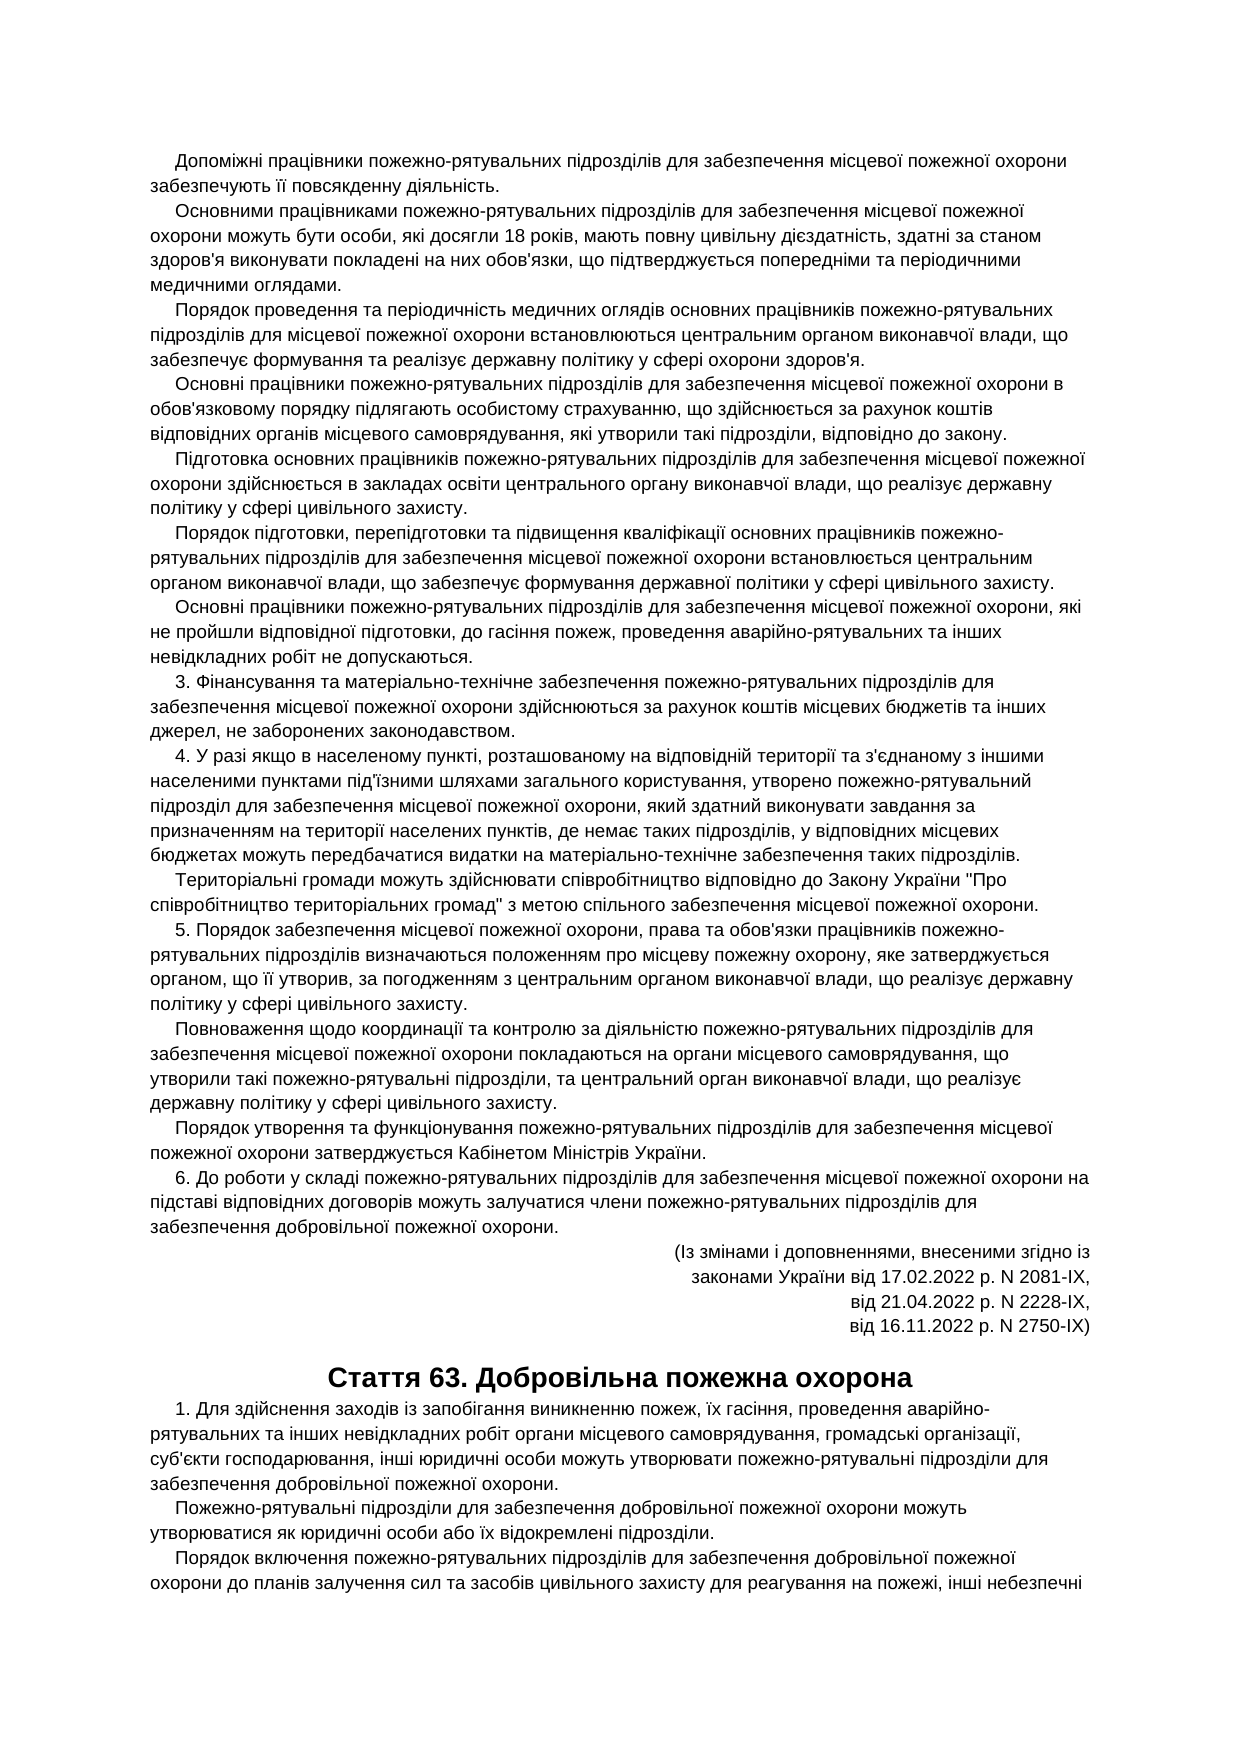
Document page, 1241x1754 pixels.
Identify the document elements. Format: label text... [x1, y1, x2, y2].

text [150, 1547, 1090, 1593]
text 4. У разі якщо в населеному пункті, розташованому на відповідній території та з'єднаному з іншими населеними пунктами під'їзними шляхами загального користування, утворено пожежно-рятувальний підрозділ для забезпечення місцевої пожежної охорони, який здатний виконувати завдання за призначенням на території населених пунктів, де немає таких підрозділів, у відповідних місцевих бюджетах можуть передбачатися видатки на матеріально-технічне забезпечення таких підрозділів. [150, 745, 1090, 866]
text Порядок проведення та періодичність медичних оглядів основних працівників пожежно-рятувальних підрозділів для місцевої пожежної охорони встановлюються центральним органом виконавчої влади, що забезпечує формування та реалізує державну політику у сфері охорони здоров'я. [150, 299, 1090, 370]
text Основні працівники пожежно-рятувальних підрозділів для забезпечення місцевої пожежної охорони, які не пройшли відповідної підготовки, до гасіння пожеж, проведення аварійно-рятувальних та інших невідкладних робіт не допускаються. [150, 596, 1090, 667]
text Допоміжні працівники пожежно-рятувальних підрозділів для забезпечення місцевої пожежної охорони забезпечують її повсякденну діяльність. [150, 150, 1090, 196]
subtitle Стаття 63. Добровільна пожежна охорона [150, 1361, 1090, 1393]
text Повноваження щодо координації та контролю за діяльністю пожежно-рятувальних підрозділів для забезпечення місцевої пожежної охорони покладаються на органи місцевого самоврядування, що утворили такі пожежно-рятувальні підрозділи, та центральний орган виконавчої влади, що реалізує державну політику у сфері цивільного захисту. [150, 1018, 1090, 1114]
text 1. Для здійснення заходів із запобігання виникненню пожеж, їх гасіння, проведення аварійно-рятувальних та інших невідкладних робіт органи місцевого самоврядування, громадські організації, суб'єкти господарювання, інші юридичні особи можуть утворювати пожежно-рятувальні підрозділи для забезпечення добровільної пожежної охорони. [150, 1398, 1090, 1494]
text Підготовка основних працівників пожежно-рятувальних підрозділів для забезпечення місцевої пожежної охорони здійснюється в закладах освіти центрального органу виконавчої влади, що реалізує державну політику у сфері цивільного захисту. [150, 447, 1090, 519]
text 6. До роботи у складі пожежно-рятувальних підрозділів для забезпечення місцевої пожежної охорони на підставі відповідних договорів можуть залучатися члени пожежно-рятувальних підрозділів для забезпечення добровільної пожежної охорони. [150, 1166, 1090, 1238]
text Пожежно-рятувальні підрозділи для забезпечення добровільної пожежної охорони можуть утворюватися як юридичні особи або їх відокремлені підрозділи. [150, 1497, 1090, 1543]
text Порядок підготовки, перепідготовки та підвищення кваліфікації основних працівників пожежно-рятувальних підрозділів для забезпечення місцевої пожежної охорони встановлюється центральним органом виконавчої влади, що забезпечує формування державної політики у сфері цивільного захисту. [150, 522, 1090, 593]
text Основні працівники пожежно-рятувальних підрозділів для забезпечення місцевої пожежної охорони в обов'язковому порядку підлягають особистому страхуванню, що здійснюється за рахунок коштів відповідних органів місцевого самоврядування, які утворили такі підрозділи, відповідно до закону. [150, 373, 1090, 444]
text (Із змінами і доповненнями, внесеними згідно із законами України від 17.02.2022 р. N 2081-IX, від 21.04.2022 р. N 2228-IX, від 16.11.2022 р. N 2750-IX) [150, 1241, 1090, 1337]
text Основними працівниками пожежно-рятувальних підрозділів для забезпечення місцевої пожежної охорони можуть бути особи, які досягли 18 років, мають повну цивільну дієздатність, здатні за станом здоров'я виконувати покладені на них обов'язки, що підтверджується попередніми та періодичними медичними оглядами. [150, 199, 1090, 296]
text 3. Фінансування та матеріально-технічне забезпечення пожежно-рятувальних підрозділів для забезпечення місцевої пожежної охорони здійснюються за рахунок коштів місцевих бюджетів та інших джерел, не заборонених законодавством. [150, 671, 1090, 742]
text Територіальні громади можуть здійснювати співробітництво відповідно до Закону України "Про співробітництво територіальних громад" з метою спільного забезпечення місцевої пожежної охорони. [150, 869, 1090, 915]
text Порядок утворення та функціонування пожежно-рятувальних підрозділів для забезпечення місцевої пожежної охорони затверджується Кабінетом Міністрів України. [150, 1117, 1090, 1163]
text 5. Порядок забезпечення місцевої пожежної охорони, права та обов'язки працівників пожежно-рятувальних підрозділів визначаються положенням про місцеву пожежну охорону, яке затверджується органом, що її утворив, за погодженням з центральним органом виконавчої влади, що реалізує державну політику у сфері цивільного захисту. [150, 918, 1090, 1014]
